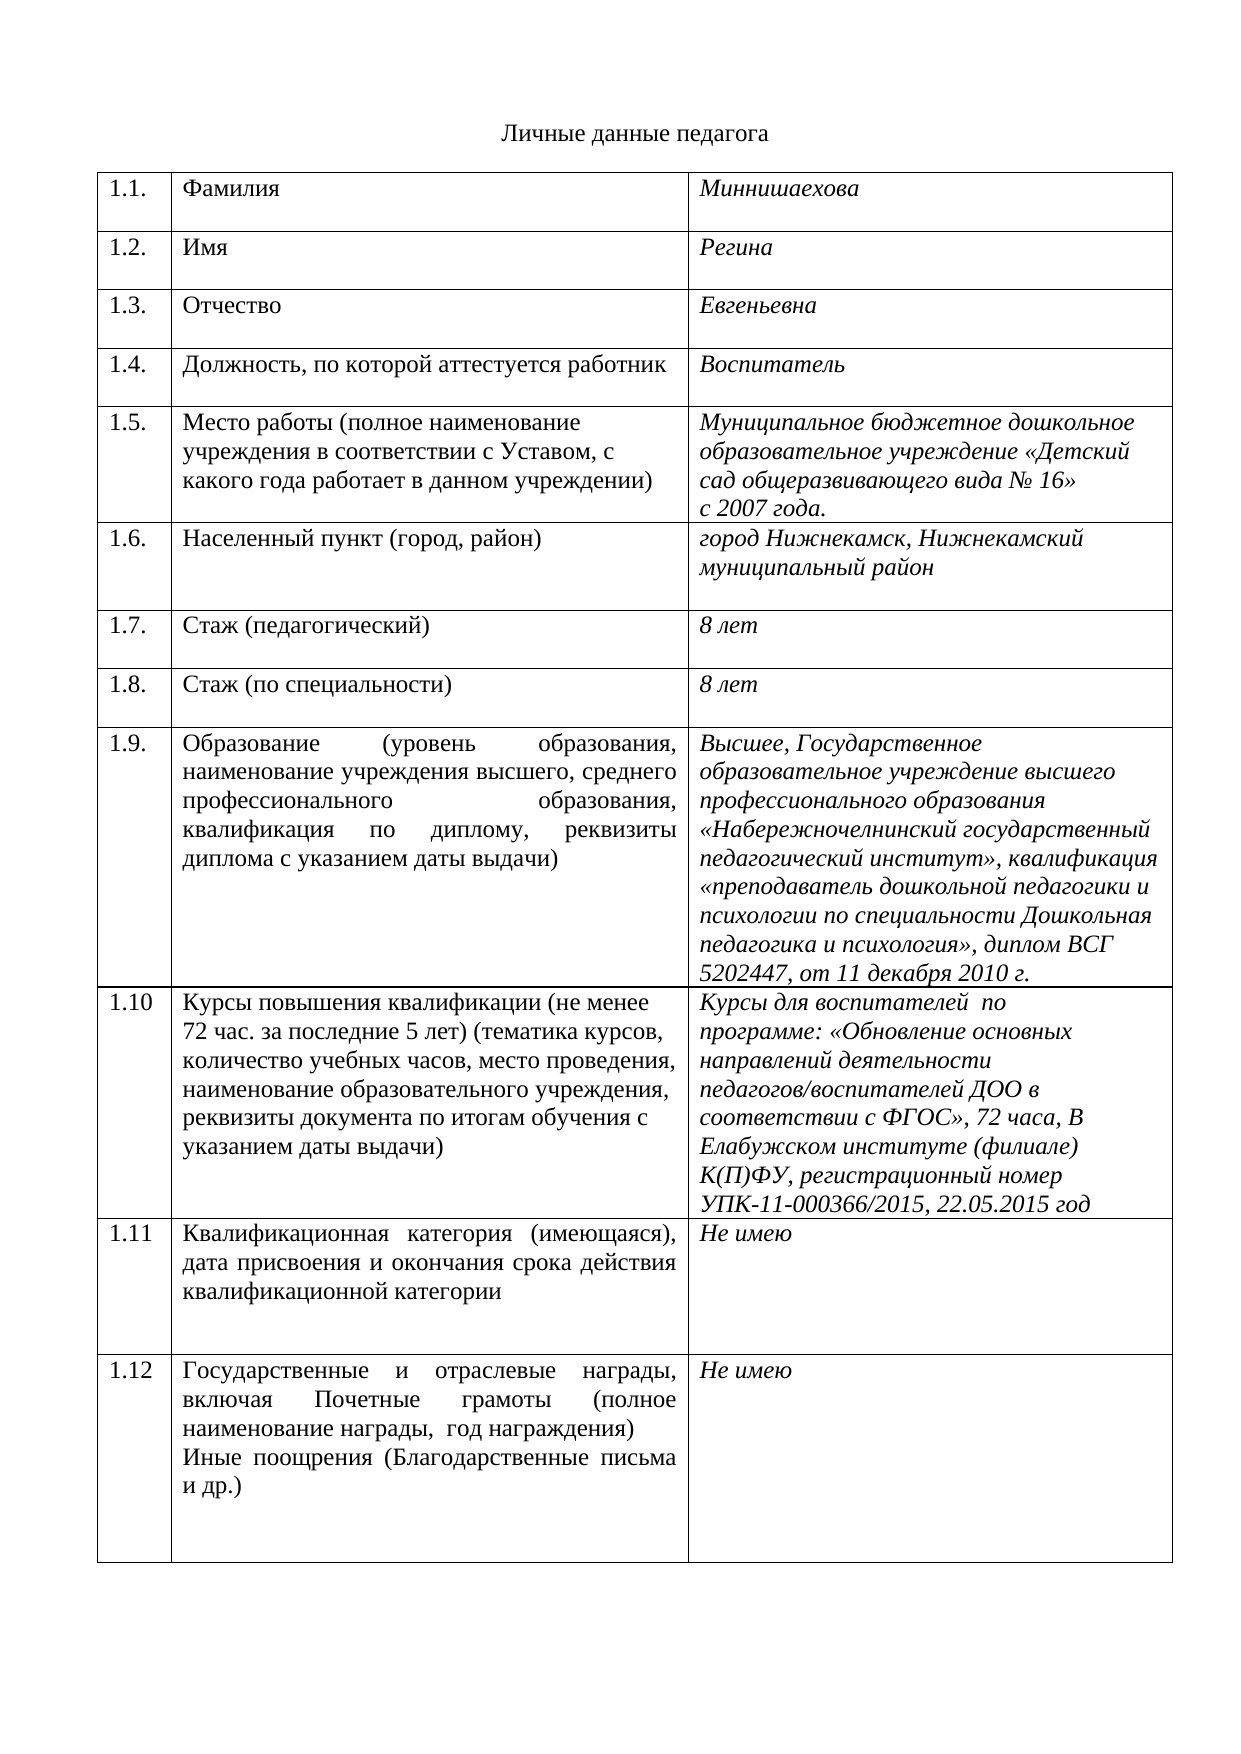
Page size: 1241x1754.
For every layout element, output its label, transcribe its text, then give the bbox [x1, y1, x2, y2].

table_cell Должность, по которой аттестуется работник [172, 349, 688, 406]
table_header Фамилия [172, 173, 688, 231]
table_cell 1.4. [98, 349, 171, 406]
table_cell Евгеньевна [689, 290, 1172, 348]
table_cell 1.7. [98, 611, 171, 668]
table_cell 1.6. [98, 523, 171, 609]
table_header Миннишаехова [689, 173, 1172, 231]
table_cell Образование (уровень образования, наименование учреждения высшего, среднего профессионального образования, квалификация по диплому, реквизиты диплома с указанием даты выдачи) [172, 728, 688, 986]
table_cell Не имею [689, 1355, 1172, 1562]
table_cell 1.3. [98, 290, 171, 348]
table_cell Курсы повышения квалификации (не менее 72 час. за последние 5 лет) (тематика курсов, количество учебных часов, место проведения, наименование образовательного учреждения, реквизиты документа по итогам обучения с указанием даты выдачи) [172, 988, 688, 1217]
table_cell Муниципальное бюджетное дошкольное образовательное учреждение «Детский сад общеразвивающего вида № 16» с 2007 года. [689, 407, 1172, 522]
table_cell Государственные и отраслевые награды, включая Почетные грамоты (полное наименование награды, год награждения) Иные поощрения (Благодарственные письма и др.) [172, 1355, 688, 1562]
table_cell Квалификационная категория (имеющаяся), дата присвоения и окончания срока действия квалификационной категории [172, 1219, 688, 1354]
table_cell 1.10 [98, 988, 171, 1217]
table_cell Курсы для воспитателей по программе: «Обновление основных направлений деятельности педагогов/воспитателей ДОО в соответствии с ФГОС», 72 часа, В Елабужском институте (филиале) К(П)ФУ, регистрационный номер УПК-11-000366/2015, 22.05.2015 год [689, 988, 1172, 1217]
table_cell Регина [689, 232, 1172, 289]
table_cell Высшее, Государственное образовательное учреждение высшего профессионального образования «Набережночелнинский государственный педагогический институт», квалификация «преподаватель дошкольной педагогики и психологии по специальности Дошкольная педагогика и психология», диплом ВСГ 5202447, от 11 декабря 2010 г. [689, 728, 1172, 986]
table_cell Стаж (педагогический) [172, 611, 688, 668]
table_cell город Нижнекамск, Нижнекамский муниципальный район [689, 523, 1172, 609]
table_cell 1.8. [98, 669, 171, 727]
table_cell 1.5. [98, 407, 171, 522]
table_cell 1.12 [98, 1355, 171, 1562]
table_cell 1.2. [98, 232, 171, 289]
table_cell Имя [172, 232, 688, 289]
table_cell Воспитатель [689, 349, 1172, 406]
table_cell 1.11 [98, 1219, 171, 1354]
table_cell Стаж (по специальности) [172, 669, 688, 727]
table_cell Не имею [689, 1219, 1172, 1354]
text Личные данные педагога [118, 118, 1152, 147]
table_cell Населенный пункт (город, район) [172, 523, 688, 609]
table_header 1.1. [98, 173, 171, 231]
table_cell 8 лет [689, 669, 1172, 727]
table_cell 8 лет [689, 611, 1172, 668]
table_cell Место работы (полное наименование учреждения в соответствии с Уставом, с какого года работает в данном учреждении) [172, 407, 688, 522]
table_cell Отчество [172, 290, 688, 348]
table_cell 1.9. [98, 728, 171, 986]
